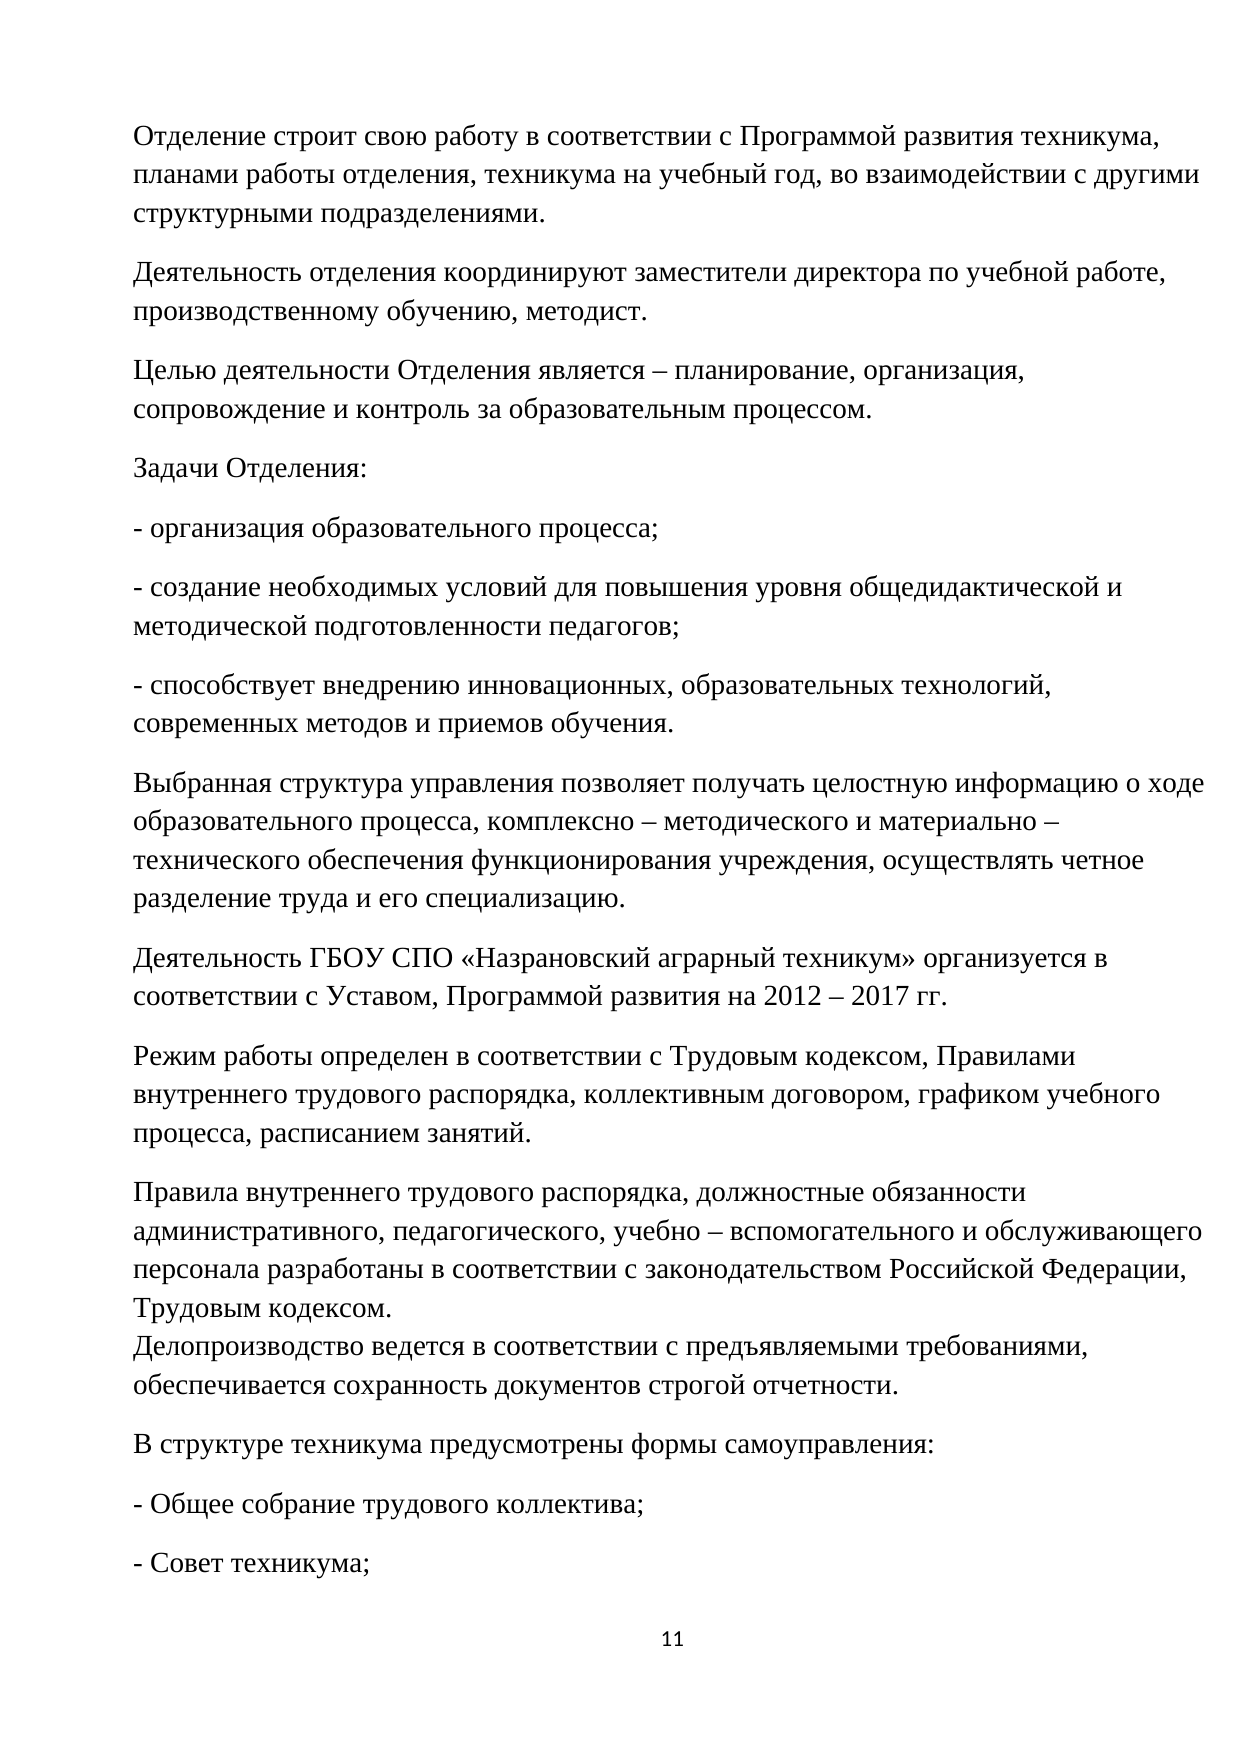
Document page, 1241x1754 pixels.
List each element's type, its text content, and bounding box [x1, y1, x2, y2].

text Делопроизводство ведется в соответствии с предъявляемыми требованиями, обеспечивается сохранность документов строгой отчетности. [133, 1328, 1211, 1401]
text Деятельность отделения координируют заместители директора по учебной работе, производственному обучению, методист. [133, 254, 1211, 327]
text - Общее собрание трудового коллектива; [133, 1486, 1211, 1519]
text Задачи Отделения: [133, 450, 1211, 484]
text - Совет техникума; [133, 1545, 1211, 1579]
text - организация образовательного процесса; [133, 510, 1211, 543]
text Правила внутреннего трудового распорядка, должностные обязанности административного, педагогического, учебно – вспомогательного и обслуживающего персонала разработаны в соответствии с законодательством Российской Федерации, [133, 1174, 1211, 1285]
text Целью деятельности Отделения является – планирование, организация, сопровождение и контроль за образовательным процессом. [133, 352, 1211, 424]
text Трудовым кодексом. [133, 1290, 1211, 1323]
text Выбранная структура управления позволяет получать целостную информацию о ходе образовательного процесса, комплексно – методического и материально – технического обеспечения функционирования учреждения, осуществлять четное разделение труда и его специализацию. [133, 765, 1211, 914]
text - создание необходимых условий для повышения уровня общедидактической и методической подготовленности педагогов; [133, 569, 1211, 641]
text Деятельность ГБОУ СПО «Назрановский аграрный техникум» организуется в соответствии с Уставом, Программой развития на 2012 – 2017 гг. [133, 940, 1211, 1012]
text В структуре техникума предусмотрены формы самоуправления: [133, 1426, 1211, 1460]
text Отделение строит свою работу в соответствии с Программой развития техникума, планами работы отделения, техникума на учебный год, во взаимодействии с другими структурными подразделениями. [133, 118, 1211, 229]
text - способствует внедрению инновационных, образовательных технологий, современных методов и приемов обучения. [133, 667, 1211, 739]
text Режим работы определен в соответствии с Трудовым кодексом, Правилами внутреннего трудового распорядка, коллективным договором, графиком учебного процесса, расписанием занятий. [133, 1038, 1211, 1148]
